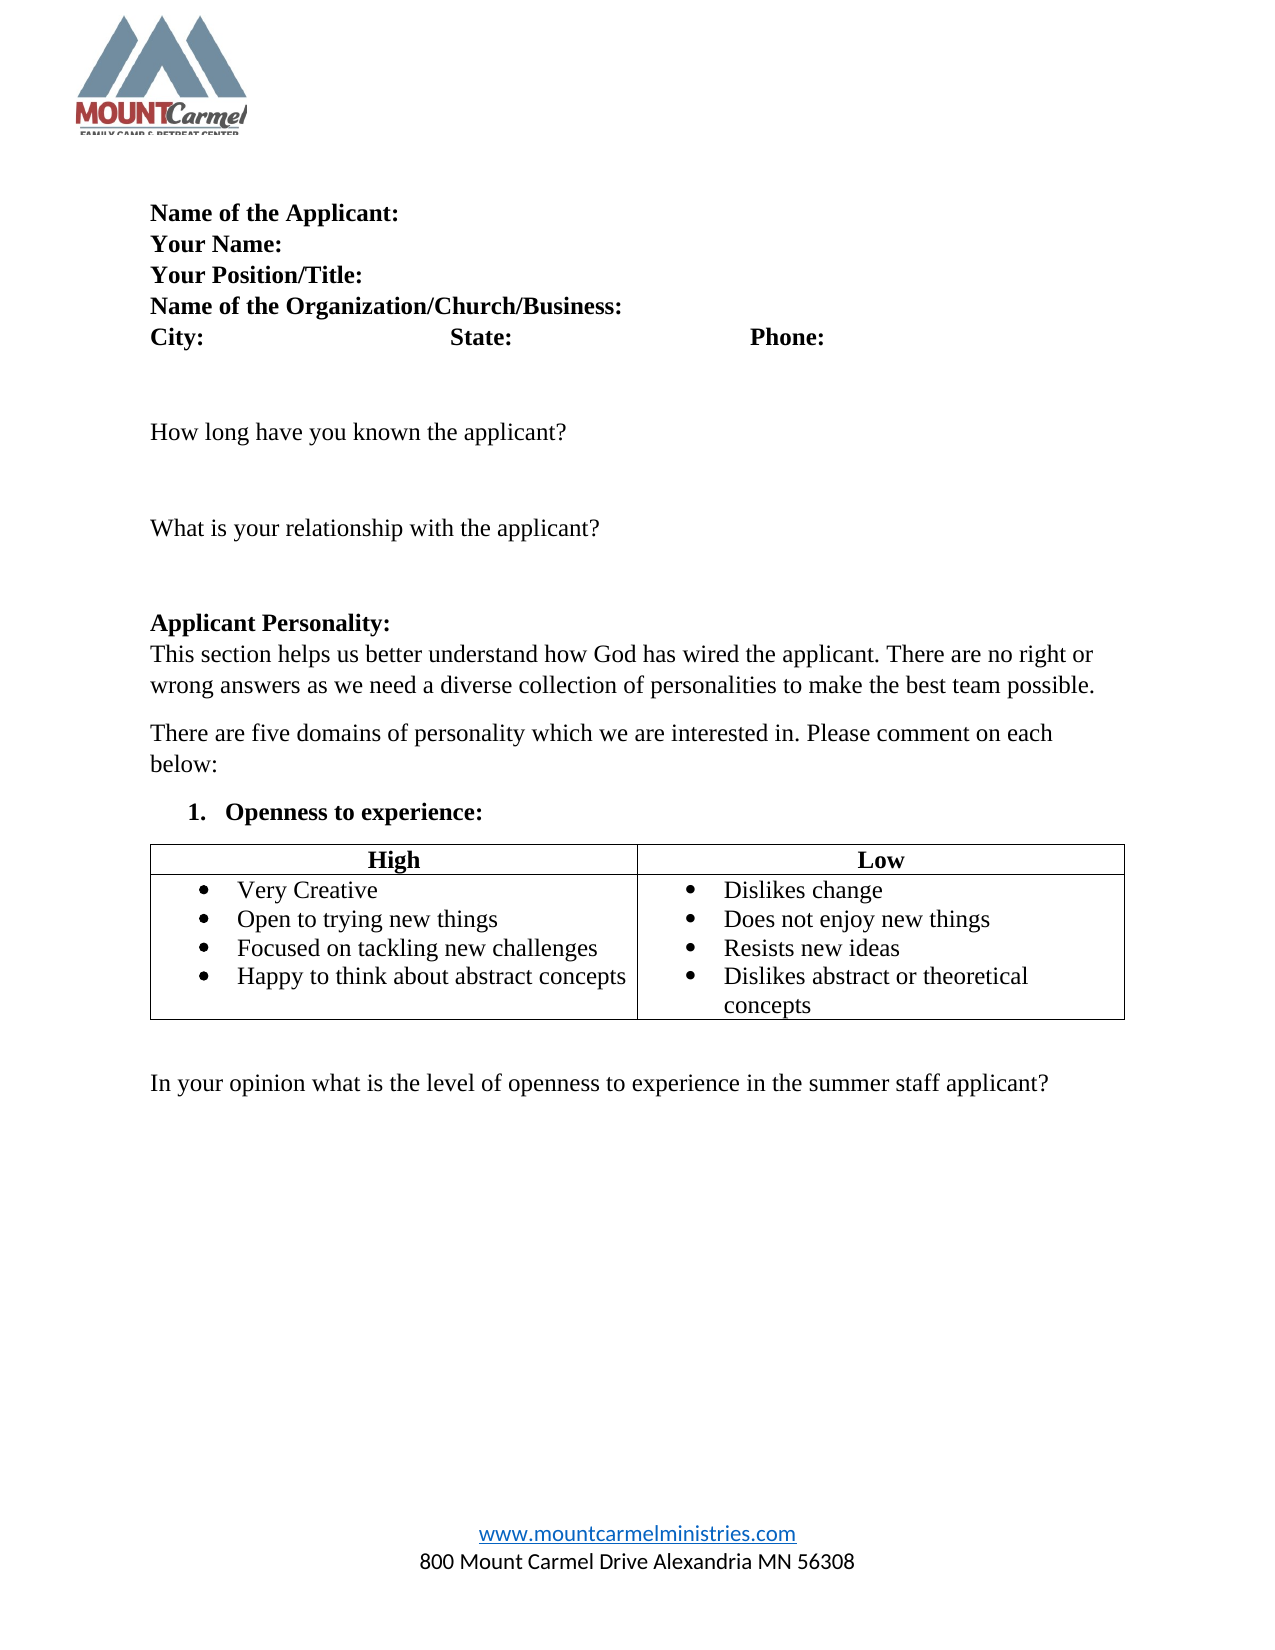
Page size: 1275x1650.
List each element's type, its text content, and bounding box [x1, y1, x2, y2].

text How long have you known the applicant? [150, 417, 1125, 446]
table_header Low [638, 845, 1124, 874]
list Openness to experience: [187, 797, 1125, 825]
table_cell Dislikes change Does not enjoy new things Resists new ideas Dislikes abstract or theoretical concepts [638, 875, 1124, 1019]
text In your opinion what is the level of openness to experience in the summer staff applicant? [150, 1068, 1125, 1096]
picture [75, 15, 247, 134]
table_header High [151, 845, 637, 874]
text Name of the Applicant: Your Name: Your Position/Title: Name of the Organization/Church/Business: City: State: Phone: [150, 198, 1125, 351]
text There are five domains of personality which we are interested in. Please comment on each below: [150, 718, 1125, 778]
text Applicant Personality: This section helps us better understand how God has wired the applicant. There are no right or wrong answers as we need a diverse collection of personalities to make the best team possible. [150, 608, 1125, 699]
table_cell Very Creative Open to trying new things Focused on tackling new challenges Happy to think about abstract concepts [151, 875, 637, 1019]
text What is your relationship with the applicant? [150, 513, 1125, 541]
